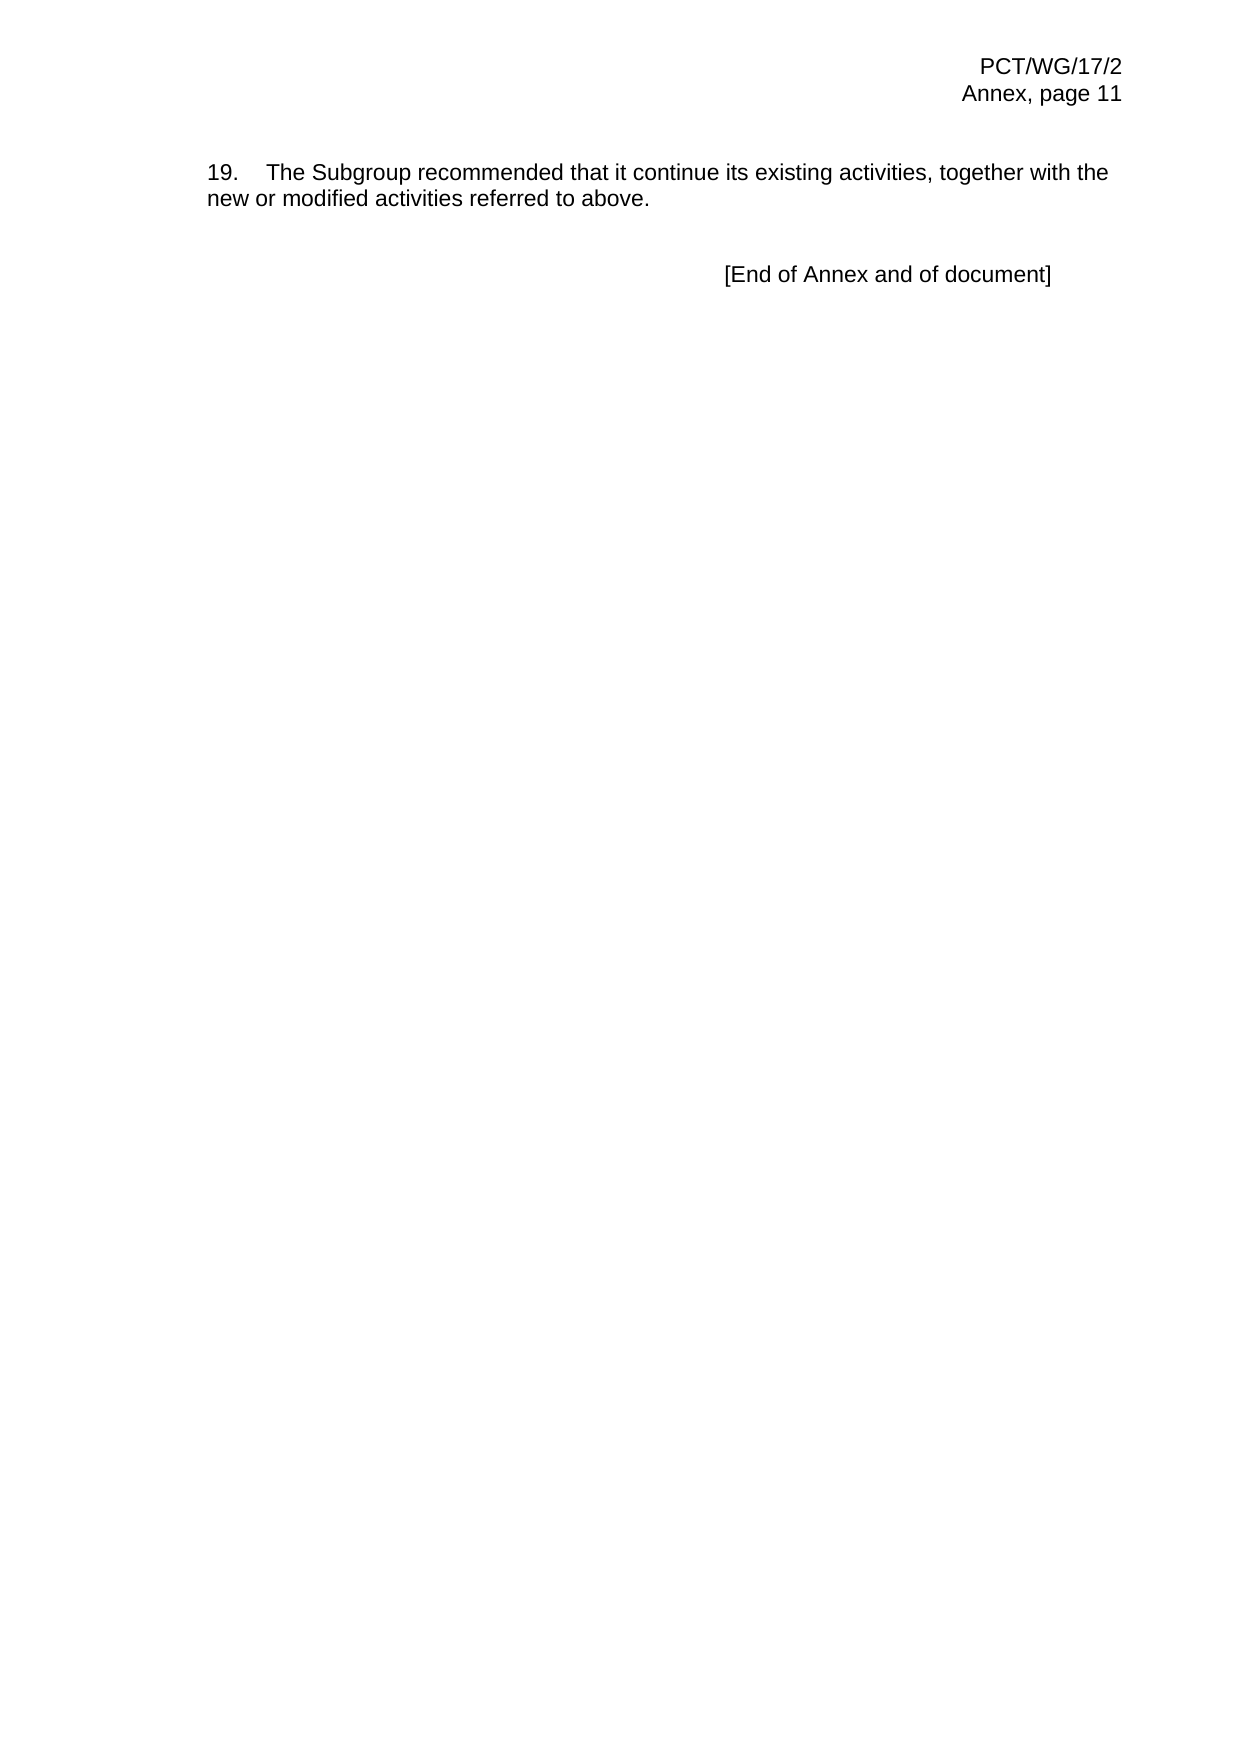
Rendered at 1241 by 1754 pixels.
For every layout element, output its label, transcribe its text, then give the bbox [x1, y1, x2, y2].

text [End of Annex and of document] [724, 261, 1122, 287]
list The Subgroup recommended that it continue its existing activities, together with the new or modified activities referred to above. [207, 158, 1122, 211]
